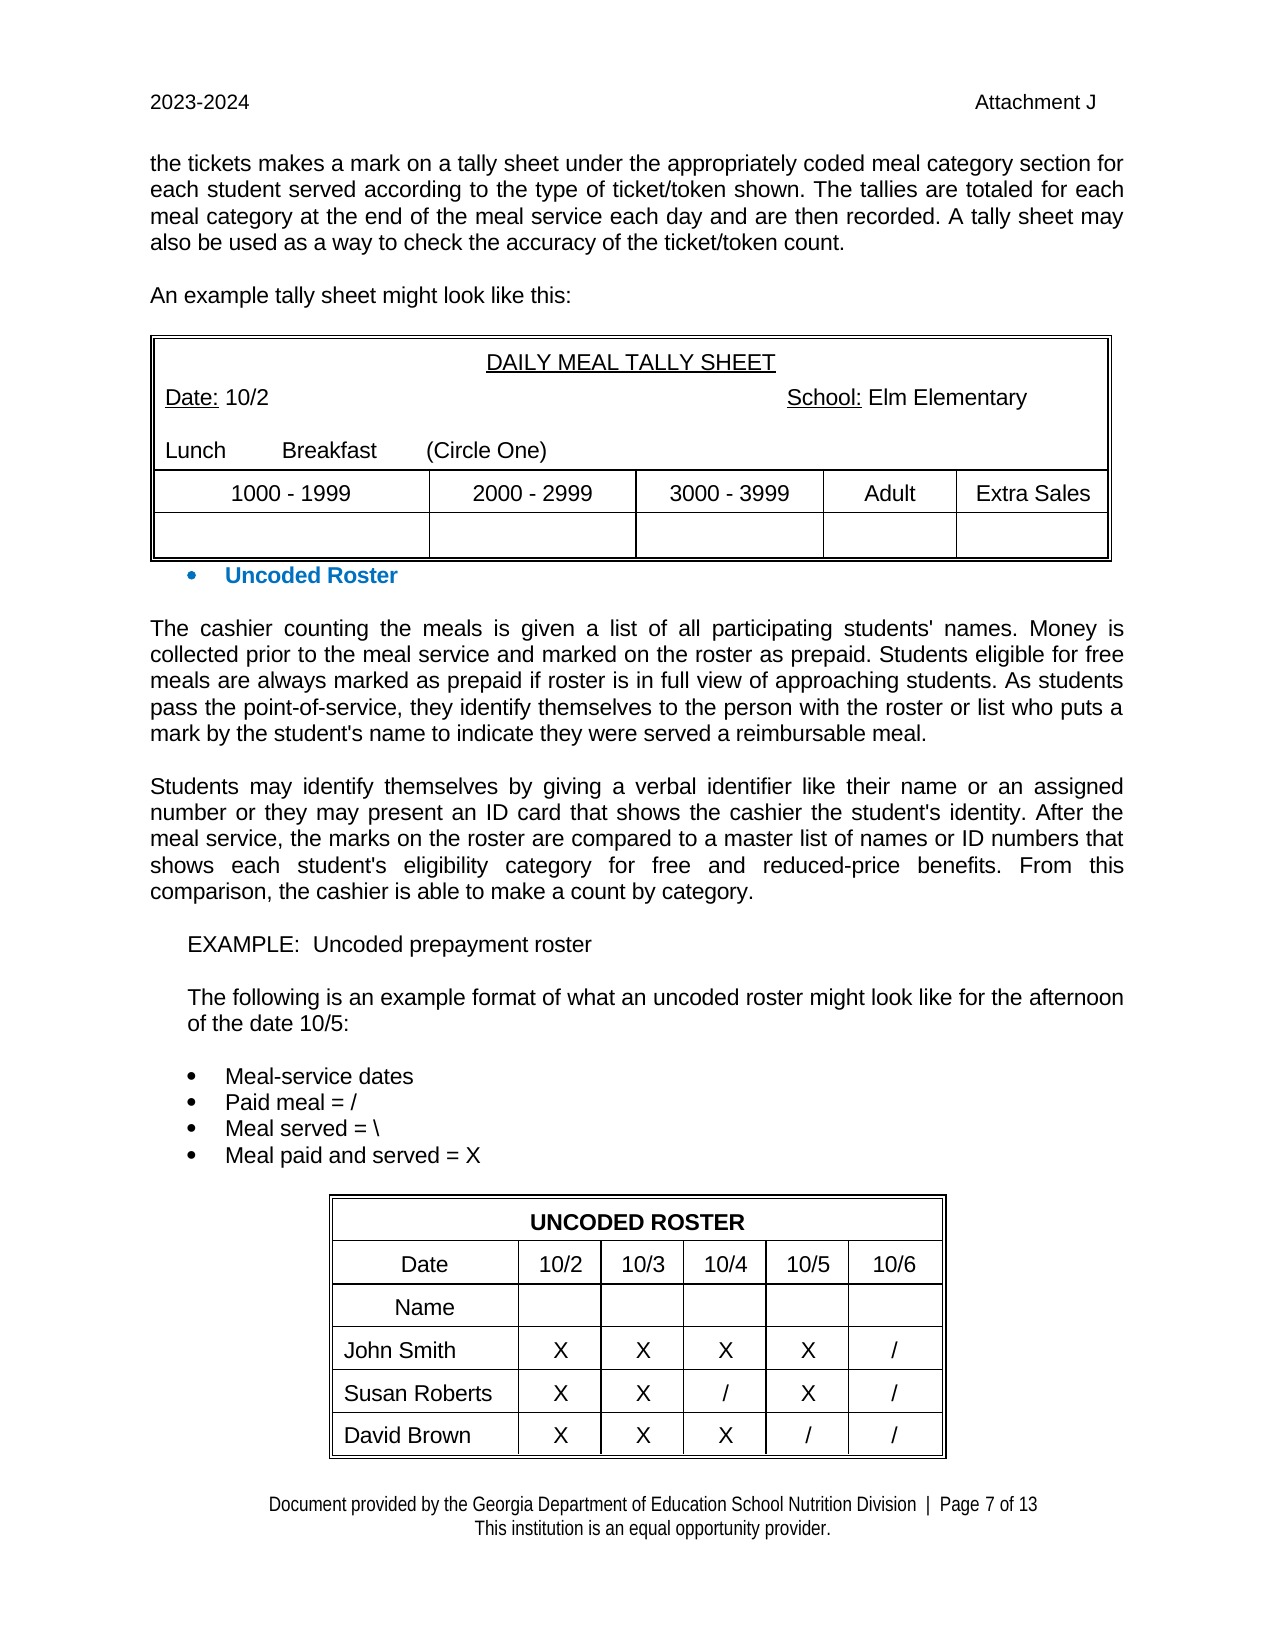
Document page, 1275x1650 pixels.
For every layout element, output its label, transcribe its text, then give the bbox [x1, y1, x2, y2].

list Meal-service dates [187, 1063, 1125, 1089]
table_cell 10/5 [767, 1241, 848, 1283]
table_cell Extra Sales [957, 471, 1107, 512]
table_cell Name [333, 1285, 518, 1326]
table_cell X [767, 1327, 848, 1369]
list Paid meal = / [187, 1089, 1125, 1115]
table_cell / [684, 1370, 765, 1412]
table_cell X [602, 1370, 683, 1412]
table_cell / [849, 1327, 942, 1369]
text The cashier counting the meals is given a list of all participating students' names. Money is collected prior to the meal service and marked on the roster as prepaid. Students eligible for free meals are always marked as prepaid if roster is in full view of approaching students. As students pass the point-of-service, they identify themselves to the person with the roster or list who puts a mark by the student's name to indicate they were served a reimbursable meal. [150, 614, 1125, 746]
table_cell [824, 513, 956, 557]
text An example tally sheet might look like this: [150, 282, 1125, 308]
table_cell [155, 513, 429, 557]
list Meal paid and served = X [187, 1142, 1125, 1168]
table_cell 1000 - 1999 [155, 471, 429, 512]
table_cell X [602, 1413, 683, 1454]
table_cell David Brown [333, 1413, 518, 1454]
table_cell [849, 1285, 942, 1326]
table_cell X [519, 1327, 600, 1369]
table_cell [957, 513, 1107, 557]
table_cell X [684, 1413, 765, 1454]
text EXAMPLE: Uncoded prepayment roster [150, 931, 1125, 957]
table_cell [519, 1285, 600, 1326]
table_cell X [519, 1413, 600, 1454]
table_cell 10/2 [519, 1241, 600, 1283]
table_cell X [519, 1370, 600, 1412]
table_cell 3000 - 3999 [637, 471, 823, 512]
table_cell / [849, 1370, 942, 1412]
table_cell / [849, 1413, 942, 1454]
table_cell 10/3 [602, 1241, 683, 1283]
list Uncoded Roster [187, 562, 1125, 588]
text The following is an example format of what an uncoded roster might look like for the afternoon of the date 10/5: [187, 983, 1125, 1036]
table_cell John Smith [333, 1327, 518, 1369]
table_cell Susan Roberts [333, 1370, 518, 1412]
list Meal served = \ [187, 1115, 1125, 1142]
table_cell [684, 1285, 765, 1326]
table_cell Adult [824, 471, 956, 512]
table_cell / [767, 1413, 848, 1454]
table_header DAILY MEAL TALLY SHEET Date: 10/2 School: Elm Elementary Lunch Breakfast (Circle One) [155, 339, 1107, 469]
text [150, 150, 1125, 255]
table_cell X [602, 1327, 683, 1369]
table_cell Date [333, 1241, 518, 1283]
table_cell [430, 513, 635, 557]
table_cell 10/4 [684, 1241, 765, 1283]
table_cell 10/6 [849, 1241, 942, 1283]
table_cell 2000 - 2999 [430, 471, 635, 512]
text Students may identify themselves by giving a verbal identifier like their name or an assigned number or they may present an ID card that shows the cashier the student's identity. After the meal service, the marks on the roster are compared to a master list of names or ID numbers that shows each student's eligibility category for free and reduced-price benefits. From this comparison, the cashier is able to make a count by category. [150, 773, 1125, 904]
table_cell X [684, 1327, 765, 1369]
table_cell X [767, 1370, 848, 1412]
table_cell [602, 1285, 683, 1326]
table_cell [767, 1285, 848, 1326]
table_cell [637, 513, 823, 557]
table_header UNCODED ROSTER [333, 1199, 942, 1240]
